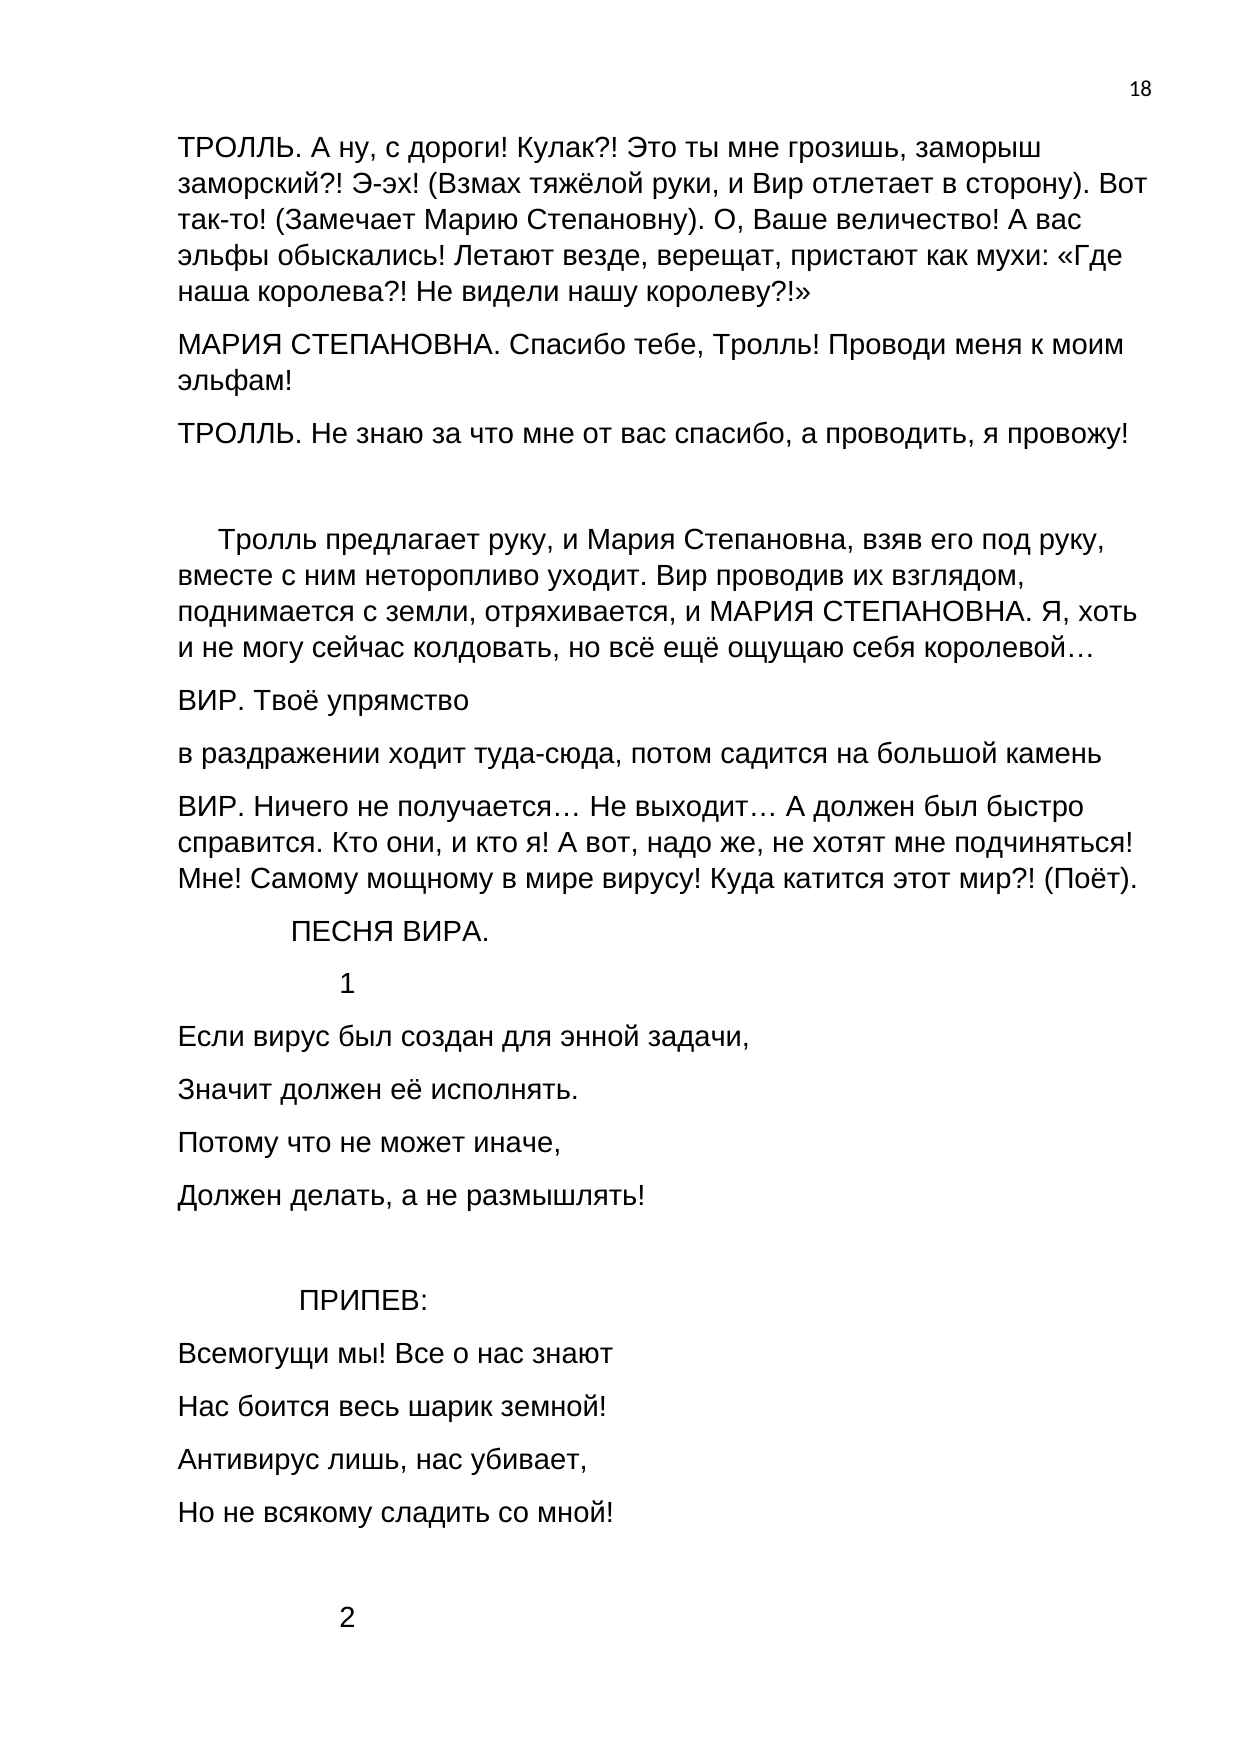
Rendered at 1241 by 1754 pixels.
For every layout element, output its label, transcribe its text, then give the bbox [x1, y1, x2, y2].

text Если вирус был создан для энной задачи, [177, 1019, 1152, 1053]
text Тролль предлагает руку, и Мария Степановна, взяв его под руку, вместе с ним неторопливо уходит. Вир проводив их взглядом, поднимается с земли, отряхивается, и МАРИЯ СТЕПАНОВНА. Я, хоть и не могу сейчас колдовать, но всё ещё ощущаю себя королевой… [177, 522, 1152, 664]
text в раздражении ходит туда-сюда, потом садится на большой камень [177, 736, 1152, 769]
text Потому что не может иначе, [177, 1125, 1152, 1158]
text 1 [177, 967, 1152, 1000]
text ТРОЛЛЬ. Не знаю за что мне от вас спасибо, а проводить, я провожу! [177, 416, 1152, 450]
text ВИР. Твоё упрямство [177, 683, 1152, 717]
text Всемогущи мы! Все о нас знают [177, 1336, 1152, 1370]
text ПРИПЕВ: [177, 1283, 1152, 1317]
text Но не всякому сладить со мной! [177, 1495, 1152, 1528]
text ВИР. Ничего не получается… Не выходит… А должен был быстро справится. Кто они, и кто я! А вот, надо же, не хотят мне подчиняться! Мне! Самому мощному в мире вирусу! Куда катится этот мир?! (Поёт). [177, 789, 1152, 894]
text ТРОЛЛЬ. А ну, с дороги! Кулак?! Это ты мне грозишь, заморыш заморский?! Э-эх! (Взмах тяжёлой руки, и Вир отлетает в сторону). Вот так-то! (Замечает Марию Степановну). О, Ваше величество! А вас эльфы обыскались! Летают везде, верещат, пристают как мухи: «Где наша королева?! Не видели нашу королеву?!» [177, 130, 1152, 308]
text Антивирус лишь, нас убивает, [177, 1442, 1152, 1475]
text Значит должен её исполнять. [177, 1072, 1152, 1106]
text Нас боится весь шарик земной! [177, 1389, 1152, 1423]
text МАРИЯ СТЕПАНОВНА. Спасибо тебе, Тролль! Проводи меня к моим эльфам! [177, 327, 1152, 397]
text ПЕСНЯ ВИРА. [177, 914, 1152, 947]
text 2 [177, 1600, 1152, 1634]
text Должен делать, а не размышлять! [177, 1178, 1152, 1211]
